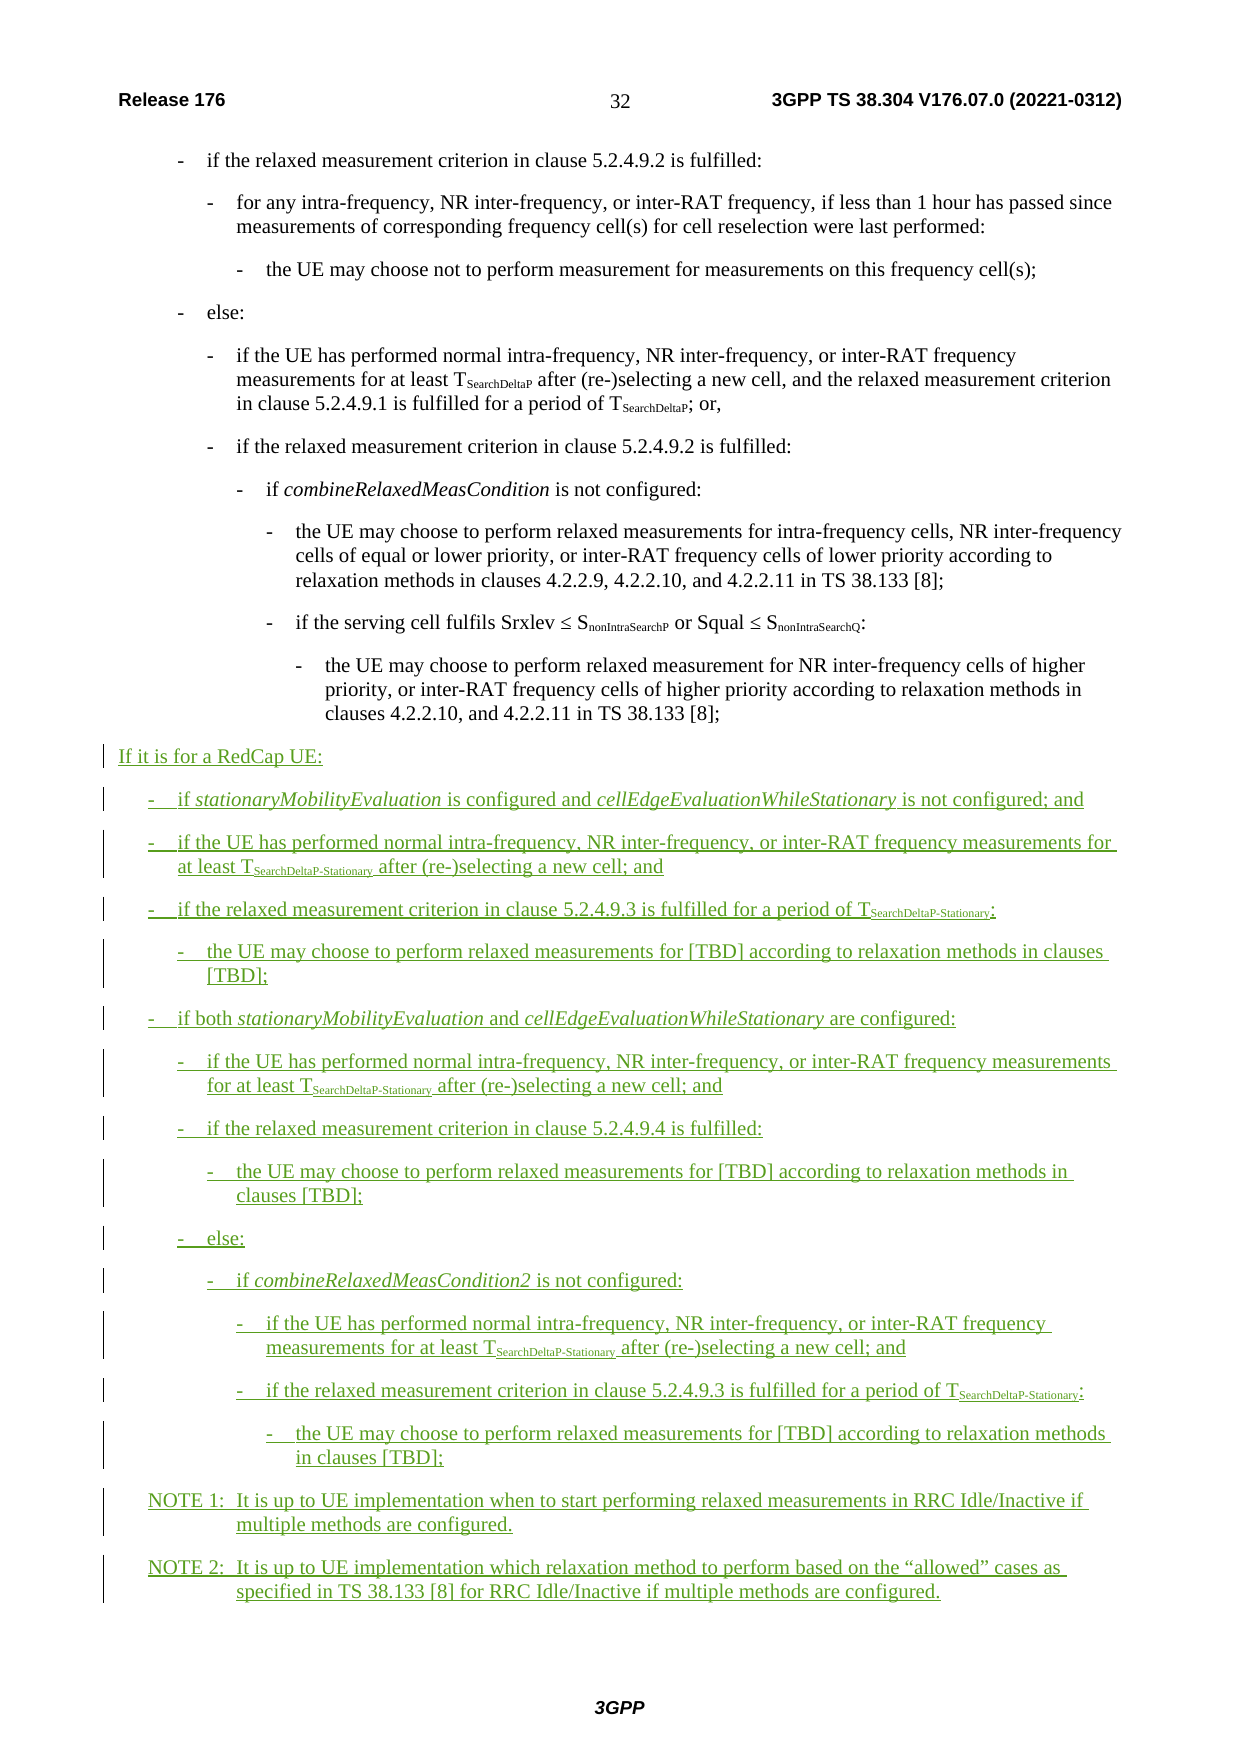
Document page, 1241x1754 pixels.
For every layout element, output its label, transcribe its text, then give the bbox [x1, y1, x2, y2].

text - the UE may choose not to perform measurement for measurements on this frequency cell(s); [236, 257, 1122, 281]
text - the UE may choose to perform relaxed measurement for NR inter-frequency cells of higher priority, or inter-RAT frequency cells of higher priority according to relaxation methods in clauses 4.2.2.10, and 4.2.2.11 in TS 38.133 [8]; [295, 653, 1122, 725]
text - for any intra-frequency, NR inter-frequency, or inter-RAT frequency, if less than 1 hour has passed since measurements of corresponding frequency cell(s) for cell reselection were last performed: [207, 190, 1122, 238]
text - if the relaxed measurement criterion in clause 5.2.4.9.2 is fulfilled: [177, 147, 1122, 172]
text - if the serving cell fulfils Srxlev ≤ SnonIntraSearchP or Squal ≤ SnonIntraSearchQ: [266, 610, 1122, 634]
text - if the relaxed measurement criterion in clause 5.2.4.9.2 is fulfilled: [207, 434, 1122, 458]
text - if combineRelaxedMeasCondition is not configured: [236, 477, 1122, 501]
text - the UE may choose to perform relaxed measurements for intra-frequency cells, NR inter-frequency cells of equal or lower priority, or inter-RAT frequency cells of lower priority according to relaxation methods in clauses 4.2.2.9, 4.2.2.10, and 4.2.2.11 in TS 38.133 [8]; [266, 519, 1122, 592]
text - else: [177, 300, 1122, 324]
text - if the UE has performed normal intra-frequency, NR inter-frequency, or inter-RAT frequency measurements for at least TSearchDeltaP after (re-)selecting a new cell, and the relaxed measurement criterion in clause 5.2.4.9.1 is fulfilled for a period of TSearchDeltaP; or, [207, 343, 1122, 415]
